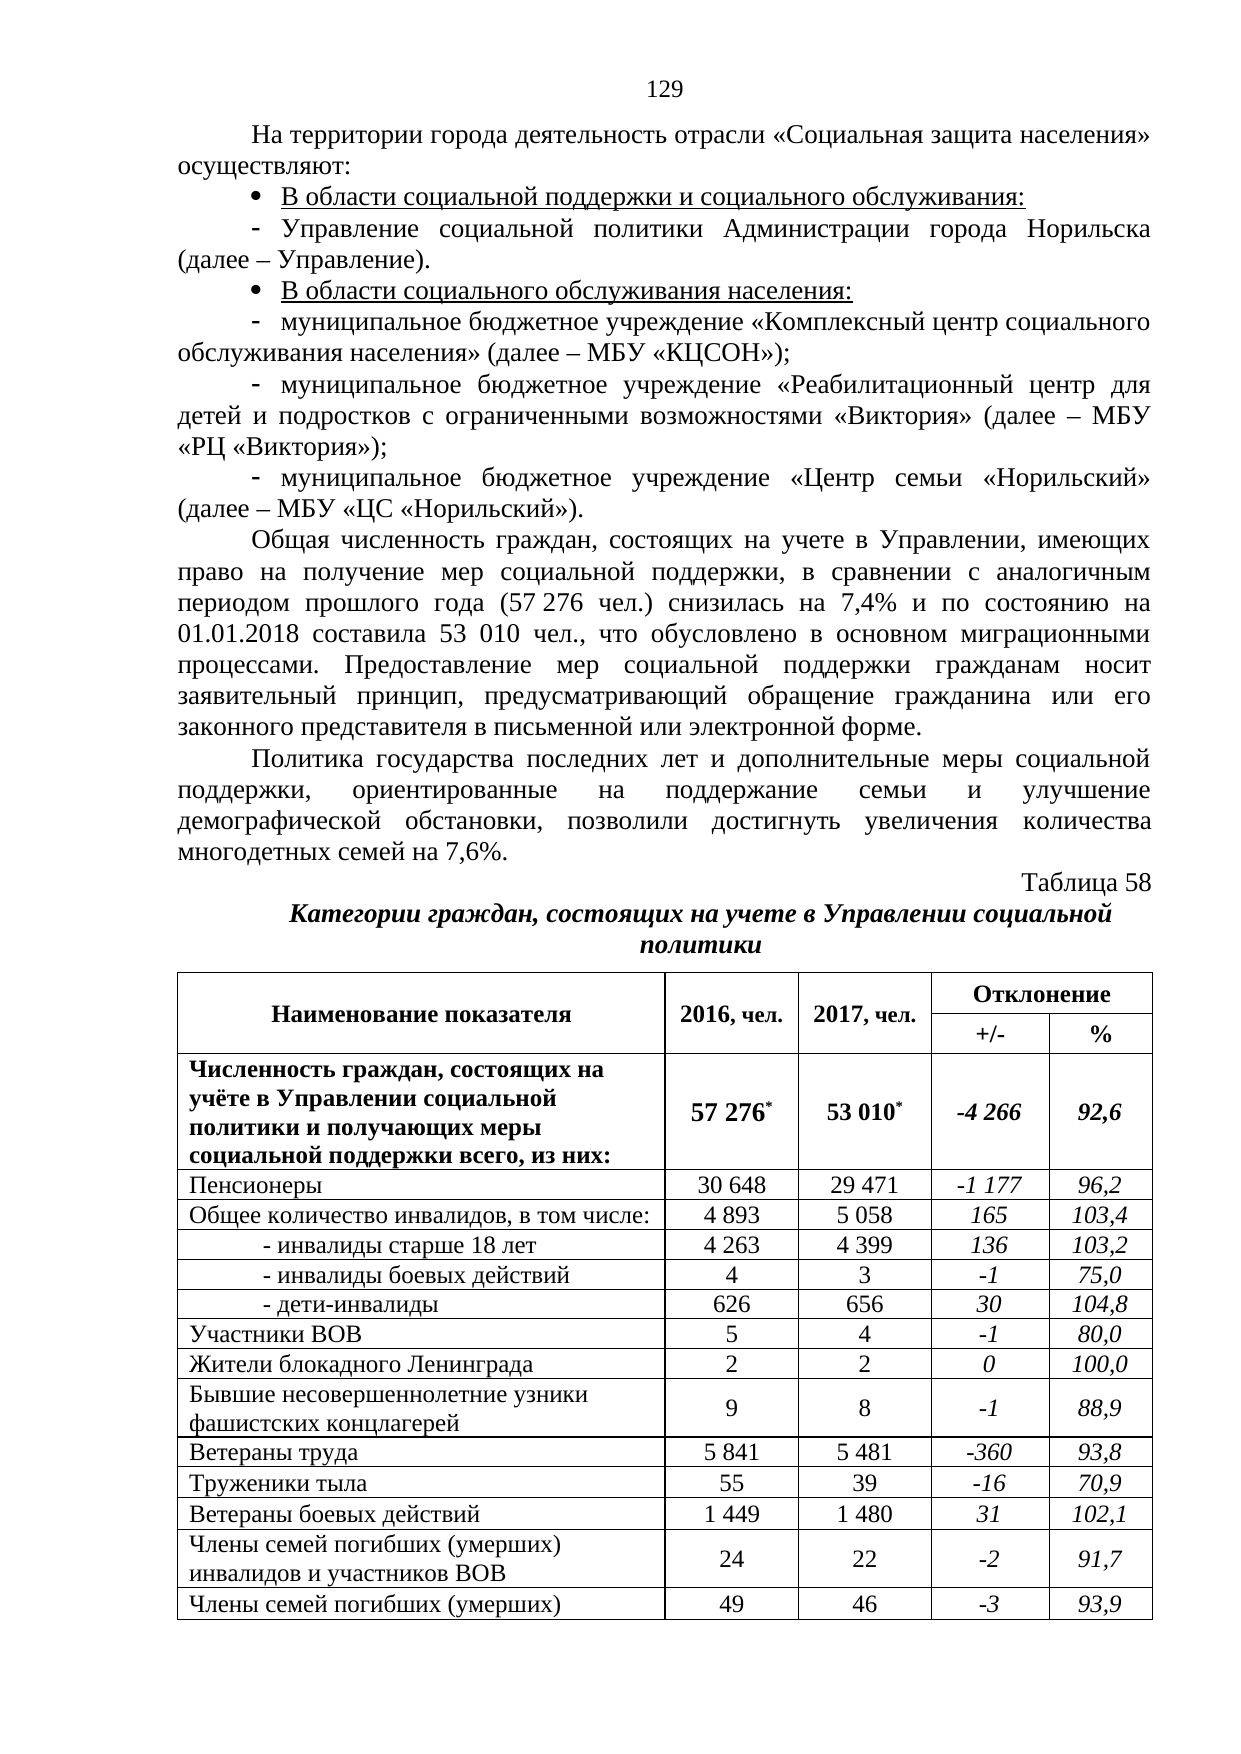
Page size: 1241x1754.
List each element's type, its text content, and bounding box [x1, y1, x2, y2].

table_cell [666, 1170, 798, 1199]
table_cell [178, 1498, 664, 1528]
text Общая численность граждан, состоящих на учете в Управлении, имеющих право на получение мер социальной поддержки, в сравнении с аналогичным периодом прошлого года (57 276 чел.) снизилась на 7,4% и по состоянию на 01.01.2018 составила 53 010 чел., что обусловлено в основном миграционными процессами. Предоставление мер социальной поддержки гражданам носит заявительный принцип, предусматривающий обращение гражданина или его законного представителя в письменной или электронной форме. [177, 524, 1152, 742]
text Таблица 58 [177, 866, 1152, 897]
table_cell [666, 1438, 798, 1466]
list муниципальное бюджетное учреждение «Реабилитационный центр для детей и подростков с ограниченными возможностями «Виктория» (далее – МБУ «РЦ «Виктория»); [177, 368, 1152, 461]
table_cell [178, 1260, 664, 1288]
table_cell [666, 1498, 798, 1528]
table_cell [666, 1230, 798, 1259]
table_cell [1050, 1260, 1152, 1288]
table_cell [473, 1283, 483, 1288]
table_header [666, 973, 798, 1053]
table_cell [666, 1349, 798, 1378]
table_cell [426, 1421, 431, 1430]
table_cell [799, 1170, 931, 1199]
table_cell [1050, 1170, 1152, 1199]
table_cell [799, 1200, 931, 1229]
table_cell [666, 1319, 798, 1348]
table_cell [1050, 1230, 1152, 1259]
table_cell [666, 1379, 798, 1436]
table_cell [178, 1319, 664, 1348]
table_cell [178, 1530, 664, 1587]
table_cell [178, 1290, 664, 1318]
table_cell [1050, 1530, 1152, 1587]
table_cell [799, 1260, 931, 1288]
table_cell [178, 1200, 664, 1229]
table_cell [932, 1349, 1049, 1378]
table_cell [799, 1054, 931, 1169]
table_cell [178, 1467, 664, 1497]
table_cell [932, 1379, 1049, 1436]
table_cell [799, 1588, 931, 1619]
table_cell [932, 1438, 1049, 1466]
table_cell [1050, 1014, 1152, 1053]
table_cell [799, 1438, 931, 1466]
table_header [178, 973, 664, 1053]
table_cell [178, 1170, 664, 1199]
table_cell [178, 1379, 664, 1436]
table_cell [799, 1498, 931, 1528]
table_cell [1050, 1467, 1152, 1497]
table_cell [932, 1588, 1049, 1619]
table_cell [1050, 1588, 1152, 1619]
list муниципальное бюджетное учреждение «Центр семьи «Норильский» (далее – МБУ «ЦС «Норильский»). [177, 461, 1152, 524]
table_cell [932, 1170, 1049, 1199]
list Управление социальной политики Администрации города Норильска (далее – Управление). [177, 212, 1152, 274]
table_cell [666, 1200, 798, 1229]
text Категории граждан, состоящих на учете в Управлении социальной политики [252, 897, 1152, 960]
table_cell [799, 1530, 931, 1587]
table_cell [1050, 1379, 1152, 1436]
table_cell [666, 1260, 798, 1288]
list В области социальной поддержки и социального обслуживания: [177, 180, 1152, 212]
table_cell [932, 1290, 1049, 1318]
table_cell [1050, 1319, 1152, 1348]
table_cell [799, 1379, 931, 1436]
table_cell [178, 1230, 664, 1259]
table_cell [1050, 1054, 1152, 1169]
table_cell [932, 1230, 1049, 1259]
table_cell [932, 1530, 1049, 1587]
text На территории города деятельность отрасли «Социальная защита населения» осуществляют: [177, 118, 1152, 180]
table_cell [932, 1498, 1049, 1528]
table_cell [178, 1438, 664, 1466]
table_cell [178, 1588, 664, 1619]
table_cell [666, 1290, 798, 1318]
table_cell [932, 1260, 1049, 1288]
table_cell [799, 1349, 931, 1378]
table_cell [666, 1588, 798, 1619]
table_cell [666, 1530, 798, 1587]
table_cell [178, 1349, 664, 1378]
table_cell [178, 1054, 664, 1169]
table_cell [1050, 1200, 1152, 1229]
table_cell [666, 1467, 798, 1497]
list муниципальное бюджетное учреждение «Комплексный центр социального обслуживания населения» (далее – МБУ «КЦСОН»); [177, 305, 1152, 368]
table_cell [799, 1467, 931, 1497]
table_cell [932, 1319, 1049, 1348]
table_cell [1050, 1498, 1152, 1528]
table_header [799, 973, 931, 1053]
text Политика государства последних лет и дополнительные меры социальной поддержки, ориентированные на поддержание семьи и улучшение демографической обстановки, позволили достигнуть увеличения количества многодетных семей на 7,6%. [177, 742, 1152, 866]
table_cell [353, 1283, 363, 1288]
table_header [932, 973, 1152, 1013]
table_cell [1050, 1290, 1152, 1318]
list В области социального обслуживания населения: [177, 274, 1152, 305]
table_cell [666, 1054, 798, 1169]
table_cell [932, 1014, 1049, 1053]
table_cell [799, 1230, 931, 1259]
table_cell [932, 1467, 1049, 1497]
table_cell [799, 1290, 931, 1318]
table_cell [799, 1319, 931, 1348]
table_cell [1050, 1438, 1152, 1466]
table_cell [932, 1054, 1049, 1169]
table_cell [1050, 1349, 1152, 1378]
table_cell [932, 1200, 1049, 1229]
